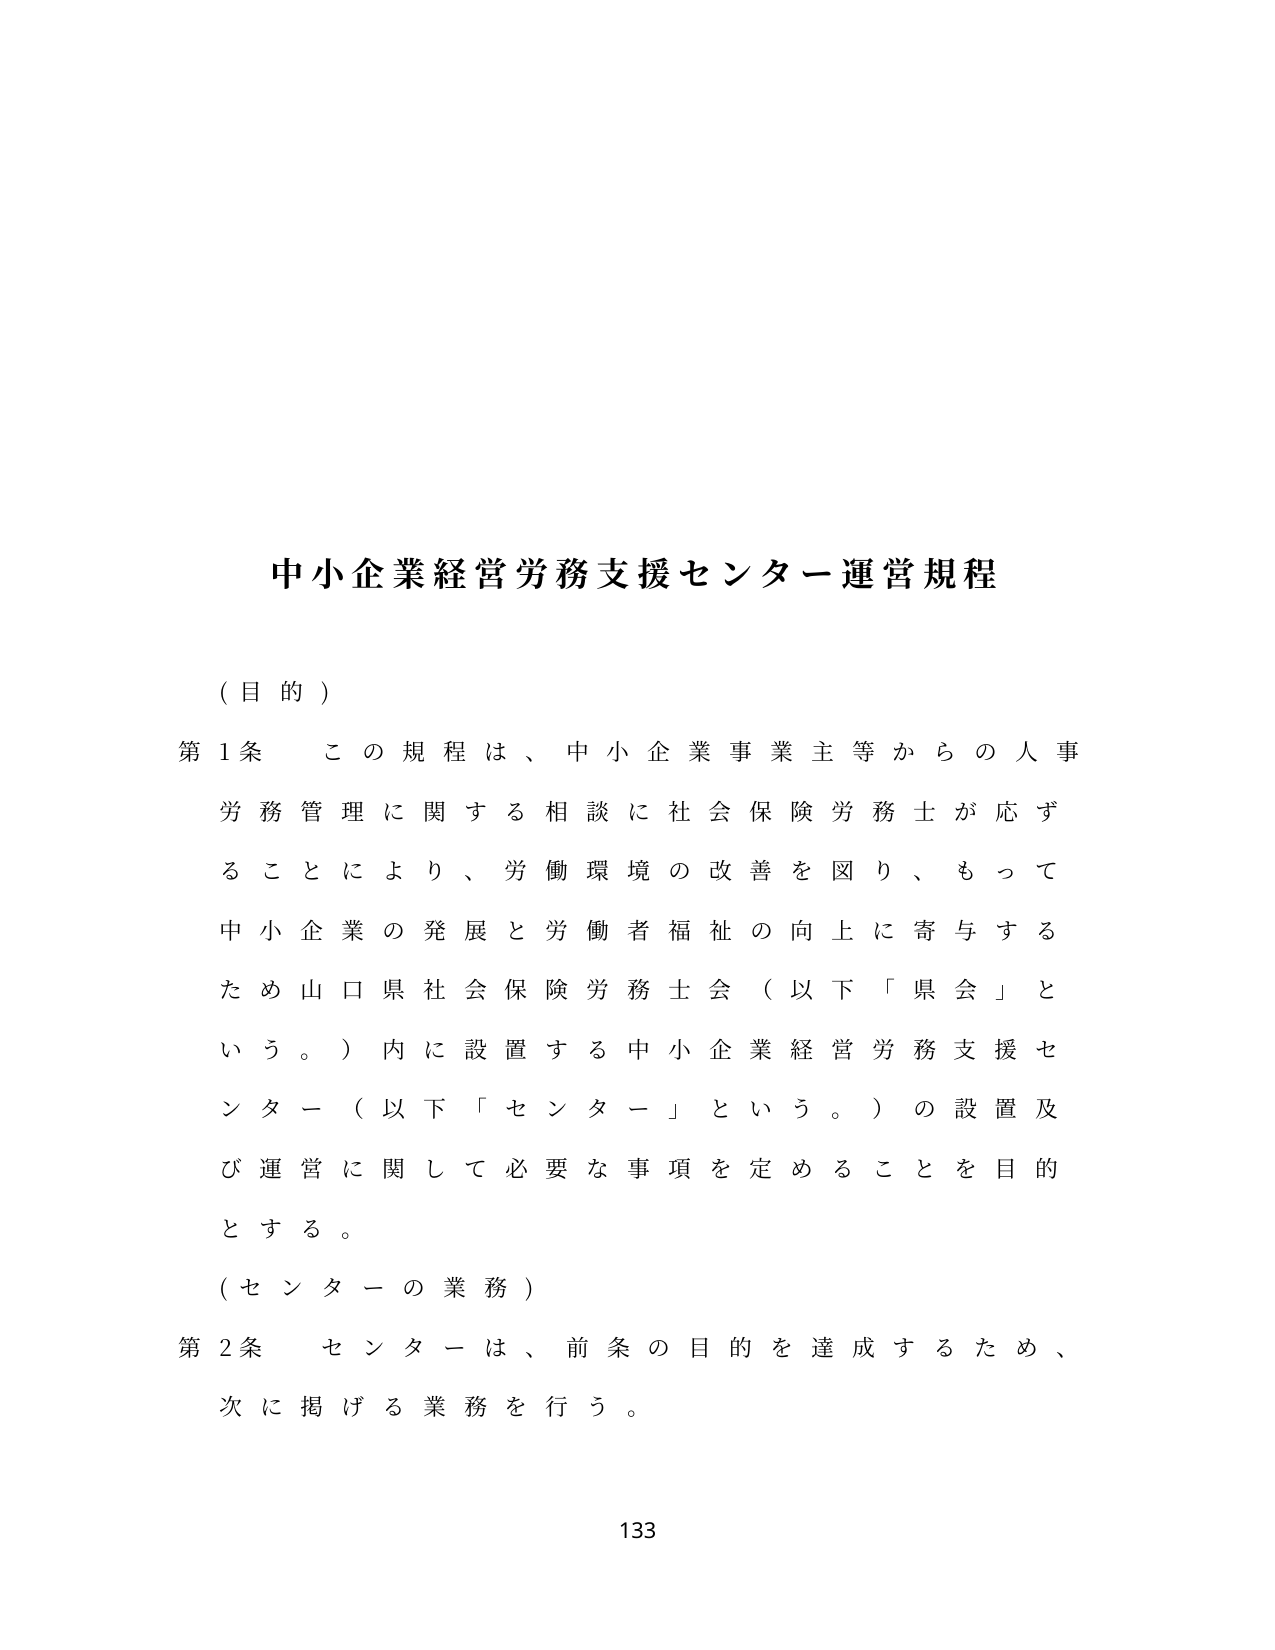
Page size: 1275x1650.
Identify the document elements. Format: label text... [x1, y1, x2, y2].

text 第2条 センターは、前条の目的を達成するため、次に掲げる業務を行う。 [178, 1317, 1097, 1436]
text (センターの業務) [178, 1257, 1097, 1317]
subtitle 中小企業経営労務支援センター運営規程 [178, 542, 1097, 602]
text 第1条 この規程は、中小企業事業主等からの人事労務管理に関する相談に社会保険労務士が応ずることにより、労働環境の改善を図り、もって中小企業の発展と労働者福祉の向上に寄与するため山口県社会保険労務士会（以下「県会」という。）内に設置する中小企業経営労務支援センター（以下「センター」という。）の設置及び運営に関して必要な事項を定めることを目的とする。 [178, 721, 1097, 1257]
text (目的) [178, 661, 1097, 721]
